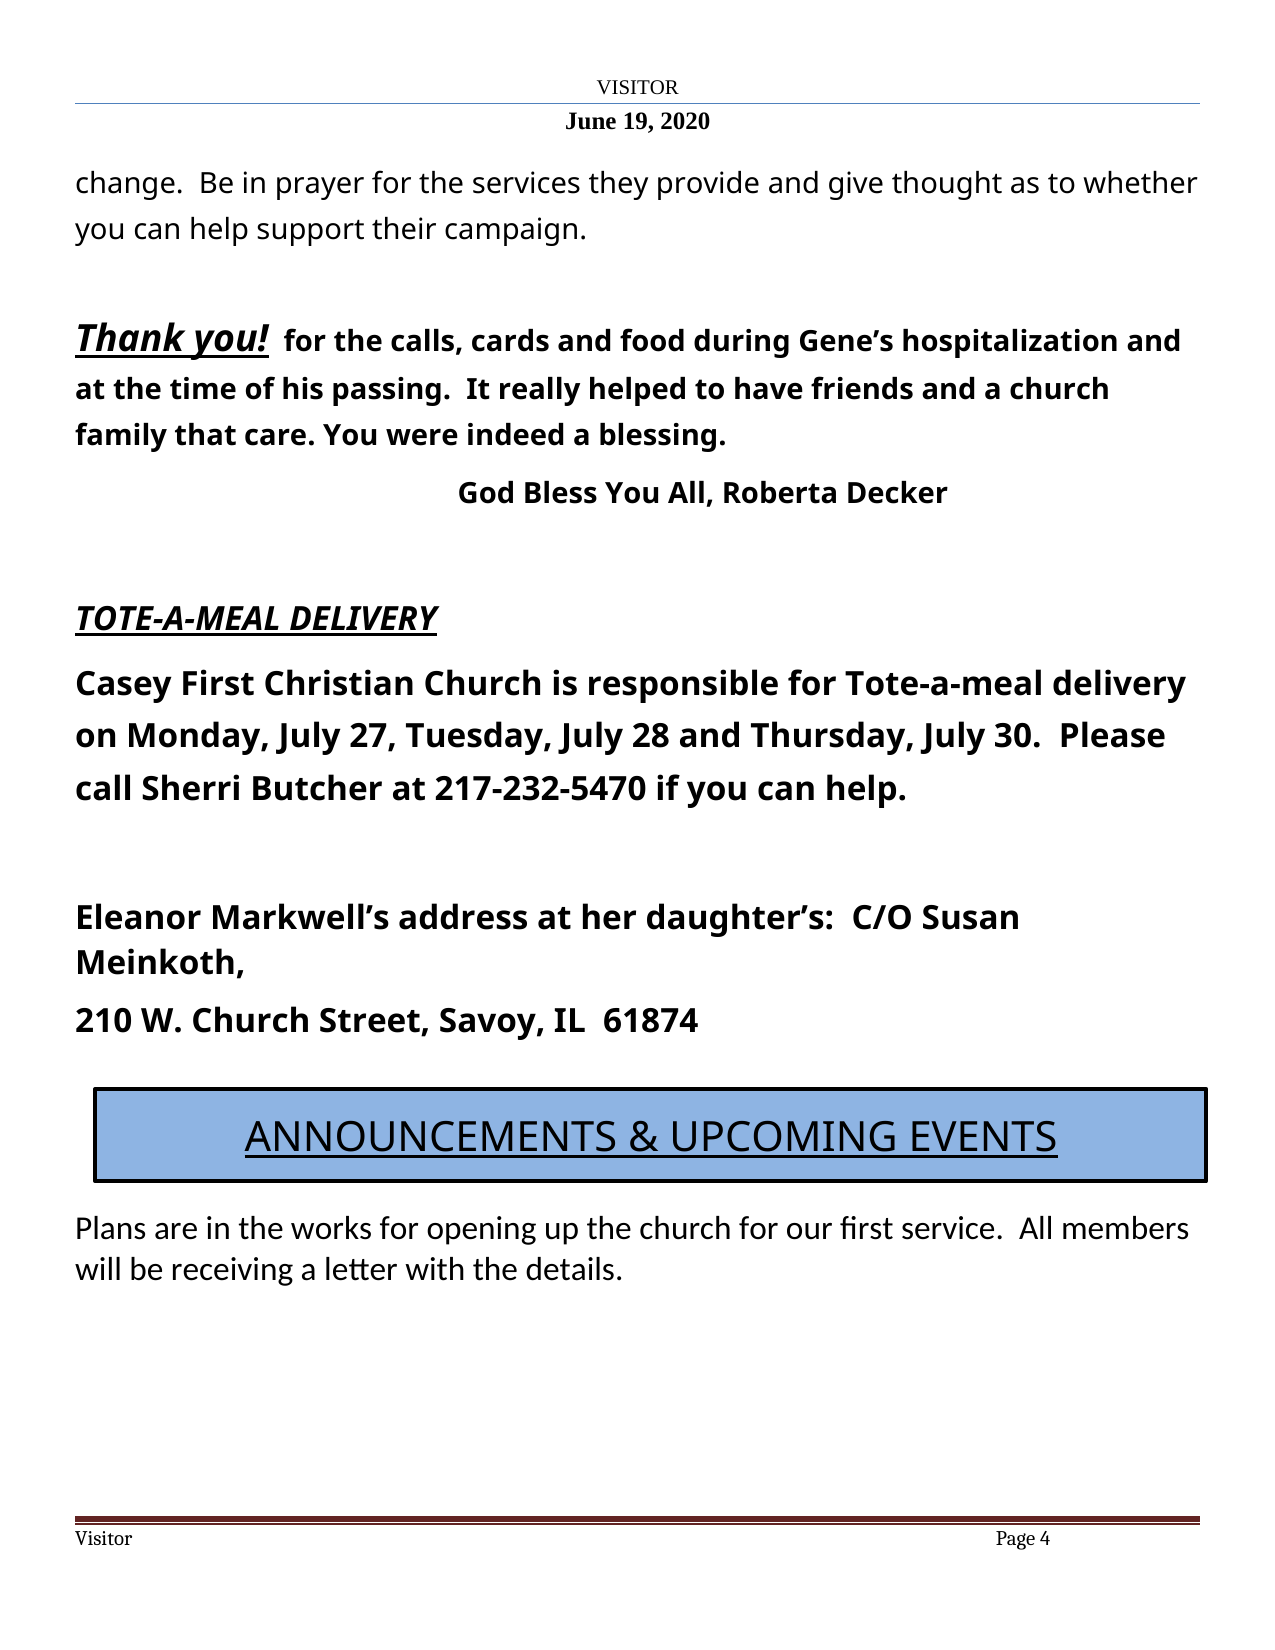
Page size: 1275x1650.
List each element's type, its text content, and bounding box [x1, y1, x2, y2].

text 210 W. Church Street, Savoy, IL 61874 [75, 997, 1200, 1042]
text God Bless You All, Roberta Decker [375, 472, 1200, 512]
text Thank you! for the calls, cards and food during Gene’s hospitalization and at the time of his passing. It really helped to have friends and a church family that care. You were indeed a blessing. [75, 312, 1200, 454]
text Plans are in the works for opening up the church for our first service. All members will be receiving a letter with the details. [75, 1207, 1200, 1288]
text TOTE-A-MEAL DELIVERY [75, 595, 1200, 641]
text Casey First Christian Church is responsible for Tote-a-meal delivery on Monday, July 27, Tuesday, July 28 and Thursday, July 30. Please call Sherri Butcher at 217-232-5470 if you can help. [75, 660, 1200, 810]
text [75, 163, 1200, 248]
text Eleanor Markwell’s address at her daughter’s: C/O Susan Meinkoth, [75, 894, 1200, 984]
